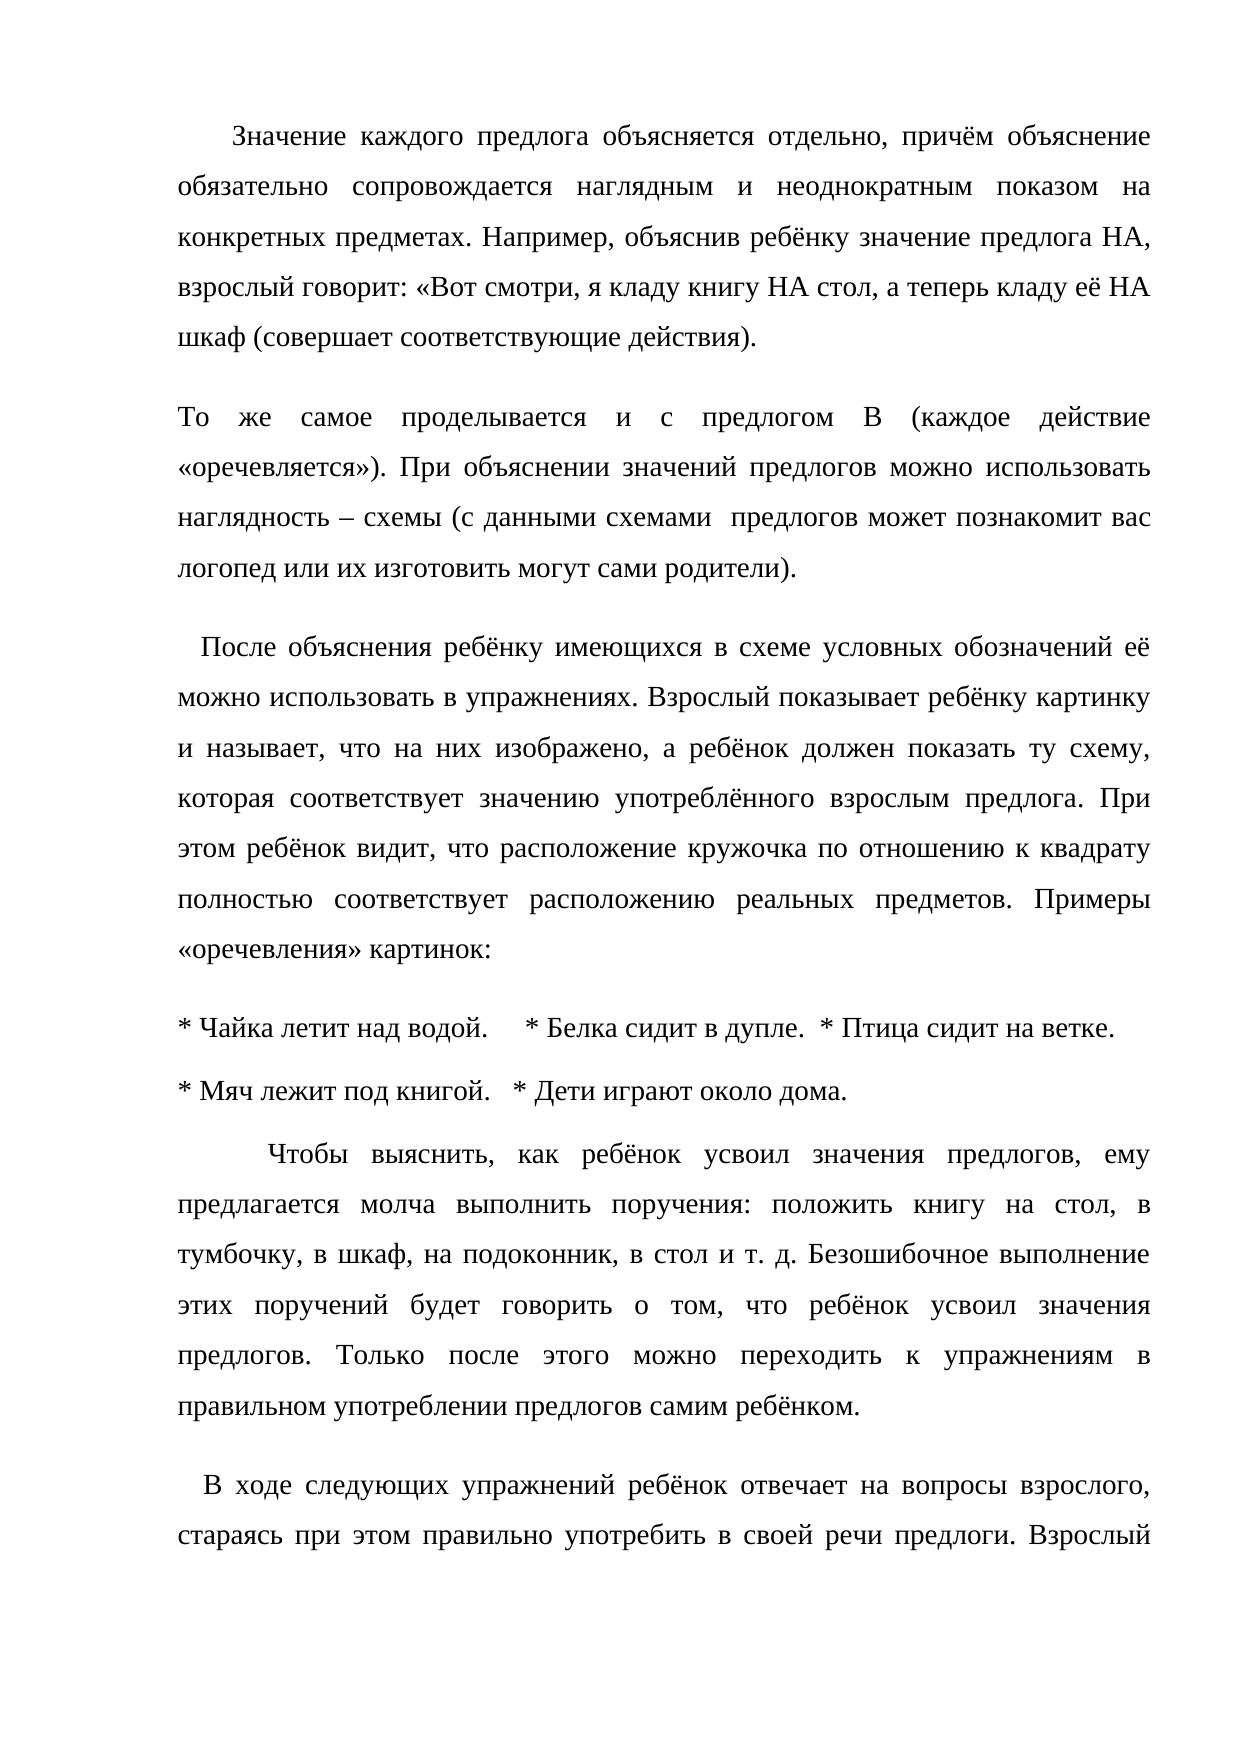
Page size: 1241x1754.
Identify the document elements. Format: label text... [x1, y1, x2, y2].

text Значение каждого предлога объясняется отдельно, причём объяснение обязательно сопровождается наглядным и неоднократным показом на конкретных предметах. Например, объяснив ребёнку значение предлога НА, взрослый говорит: «Вот смотри, я кладу книгу НА стол, а теперь кладу её НА шкаф (совершает соответствующие действия). [177, 118, 1152, 353]
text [177, 1467, 1152, 1551]
text После объяснения ребёнку имеющихся в схеме условных обозначений её можно использовать в упражнениях. Взрослый показывает ребёнку картинку и называет, что на них изображено, а ребёнок должен показать ту схему, которая соответствует значению употреблённого взрослым предлога. При этом ребёнок видит, что расположение кружочка по отношению к квадрату полностью соответствует расположению реальных предметов. Примеры «оречевления» картинок: [177, 629, 1152, 965]
text То же самое проделывается и с предлогом В (каждое действие «оречевляется»). При объяснении значений предлогов можно использовать наглядность – схемы (с данными схемами предлогов может познакомит вас логопед или их изготовить могут сами родители). [177, 399, 1152, 583]
text * Чайка летит над водой. * Белка сидит в дупле. * Птица сидит на ветке. [177, 1011, 1152, 1044]
text * Мяч лежит под книгой. * Дети играют около дома. [177, 1073, 1152, 1107]
text Чтобы выяснить, как ребёнок усвоил значения предлогов, ему предлагается молча выполнить поручения: положить книгу на стол, в тумбочку, в шкаф, на подоконник, в стол и т. д. Безошибочное выполнение этих поручений будет говорить о том, что ребёнок усвоил значения предлогов. Только после этого можно переходить к упражнениям в правильном употреблении предлогов самим ребёнком. [177, 1136, 1152, 1421]
